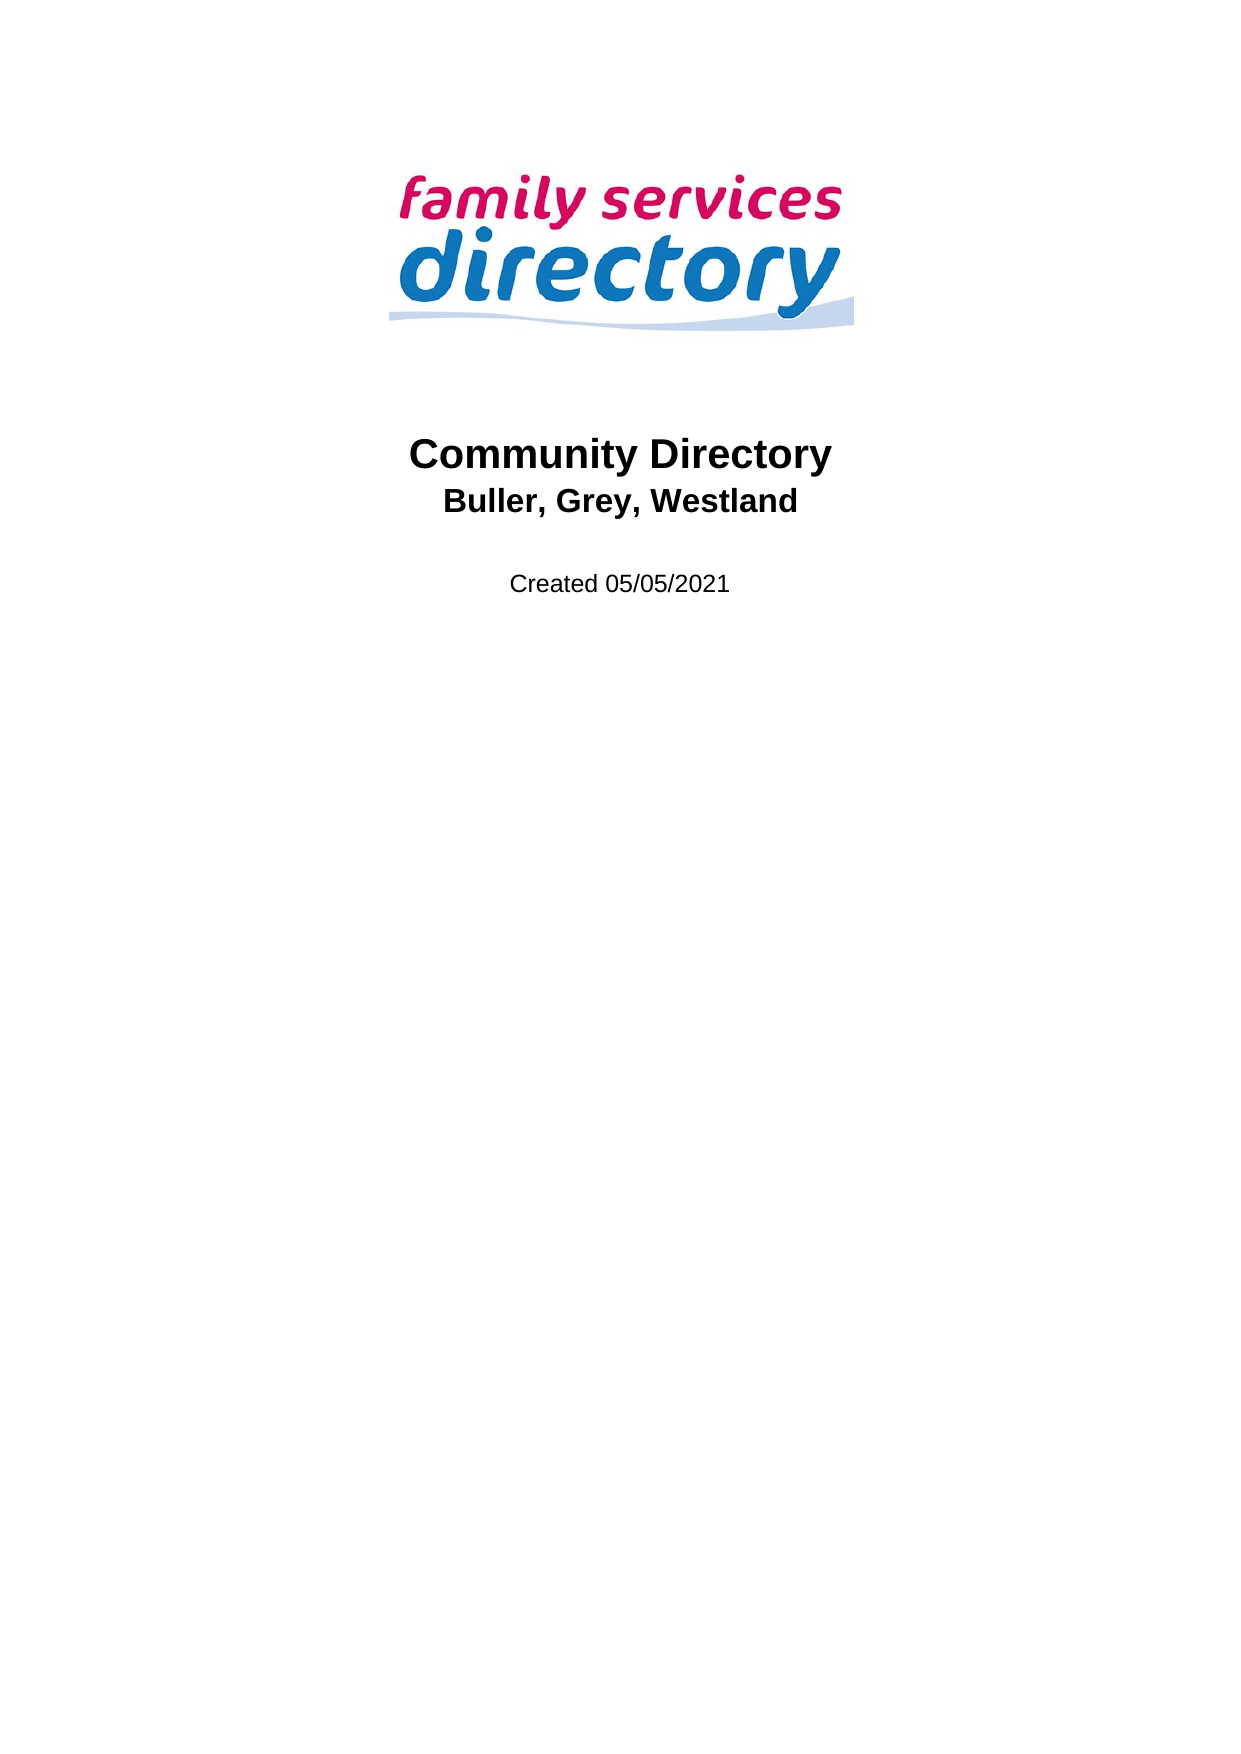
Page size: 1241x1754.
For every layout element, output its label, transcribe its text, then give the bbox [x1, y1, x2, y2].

text Buller, Grey, Westland [75, 481, 798, 520]
text Community Directory [75, 430, 832, 478]
text Created 05/05/2021 [509, 569, 831, 598]
picture [347, 122, 893, 396]
